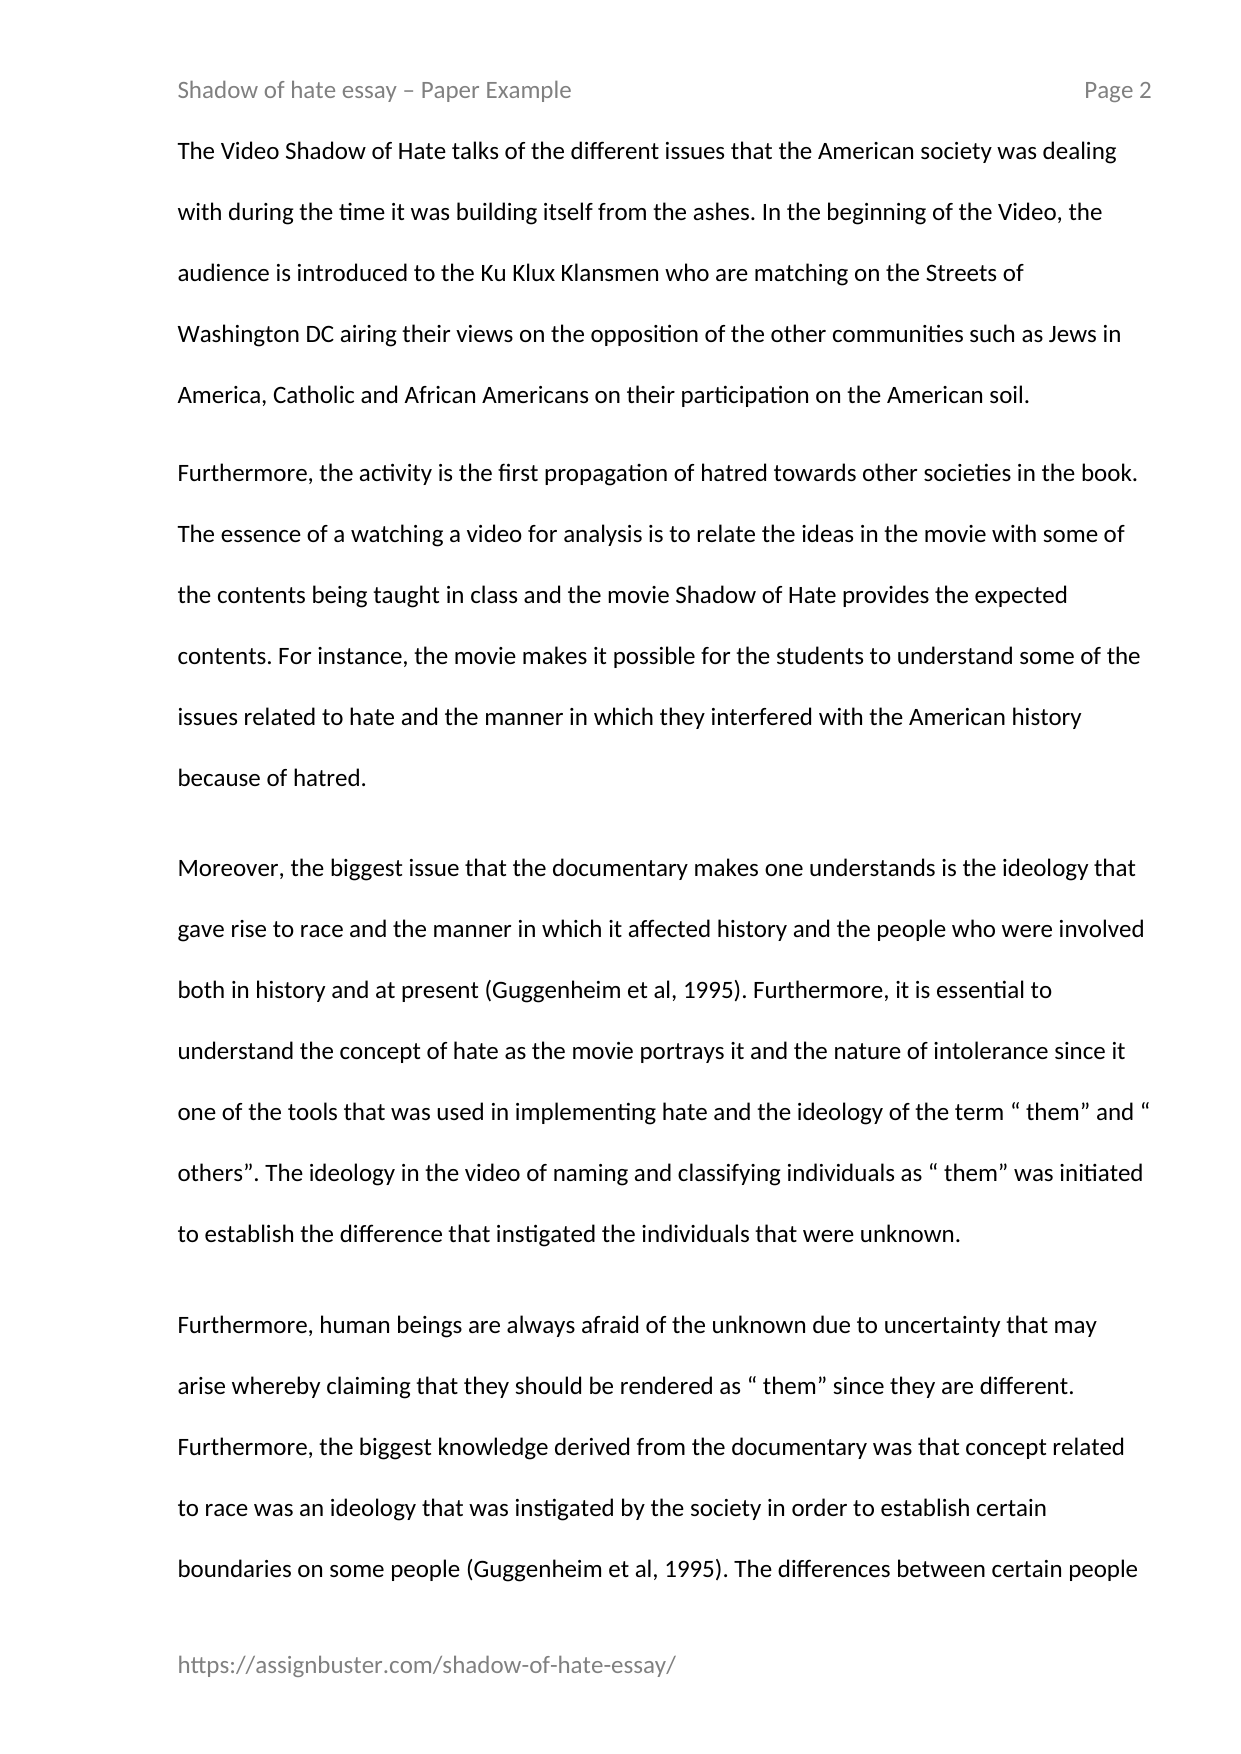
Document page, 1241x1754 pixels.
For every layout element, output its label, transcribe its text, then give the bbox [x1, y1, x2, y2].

text Furthermore, the activity is the first propagation of hatred towards other societies in the book. The essence of a watching a video for analysis is to relate the ideas in the movie with some of the contents being taught in class and the movie Shadow of Hate provides the expected contents. For instance, the movie makes it possible for the students to understand some of the issues related to hate and the manner in which they interfered with the American history because of hatred. [177, 457, 1152, 792]
text Moreover, the biggest issue that the documentary makes one understands is the ideology that gave rise to race and the manner in which it affected history and the people who were involved both in history and at present (Guggenheim et al, 1995). Furthermore, it is essential to understand the concept of hate as the movie portrays it and the nature of intolerance since it one of the tools that was used in implementing hate and the ideology of the term “ them” and “ others”. The ideology in the video of naming and classifying individuals as “ them” was initiated to establish the difference that instigated the individuals that were unknown. [177, 852, 1152, 1249]
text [177, 1309, 1152, 1584]
text The Video Shadow of Hate talks of the different issues that the American society was dealing with during the time it was building itself from the ashes. In the beginning of the Video, the audience is introduced to the Ku Klux Klansmen who are matching on the Streets of Washington DC airing their views on the opposition of the other communities such as Jews in America, Catholic and African Americans on their participation on the American soil. [177, 135, 1152, 409]
